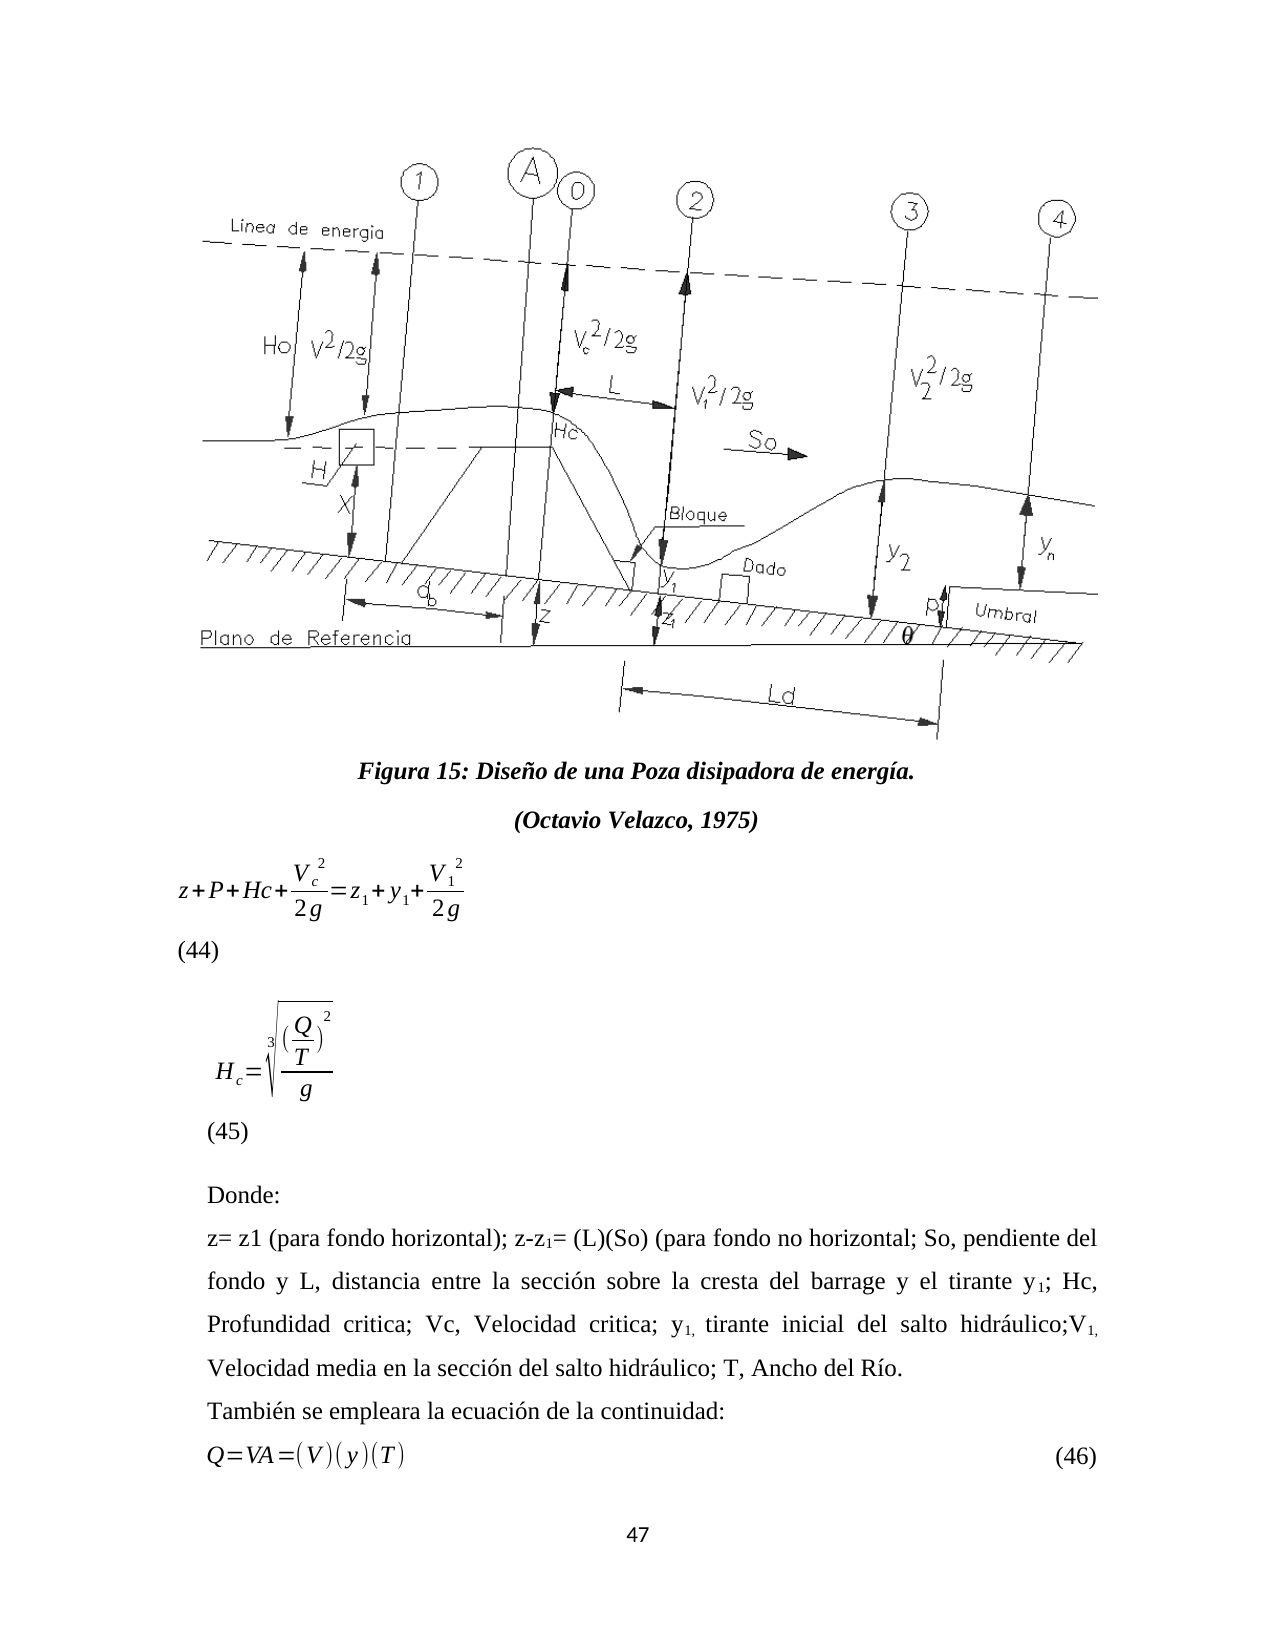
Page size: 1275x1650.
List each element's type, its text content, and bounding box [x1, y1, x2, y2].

picture [162, 147, 1100, 742]
text (45) [177, 999, 1098, 1145]
text z= z1 (para fondo horizontal); z-z1= (L)(So) (para fondo no horizontal; So, pendiente del fondo y L, distancia entre la sección sobre la cresta del barrage y el tirante y1; Hc, Profundidad critica; Vc, Velocidad critica; y1, tirante inicial del salto hidráulico;V1, Velocidad media en la sección del salto hidráulico; T, Ancho del Río. [207, 1223, 1098, 1381]
text (46) [177, 1439, 1098, 1474]
text Donde: [207, 1180, 1098, 1209]
text (44) [177, 855, 1098, 964]
text Figura 15: Diseño de una Poza disipadora de energía. [177, 756, 1098, 784]
text (Octavio Velazco, 1975) [177, 805, 1098, 834]
text También se empleara la ecuación de la continuidad: [207, 1396, 1098, 1424]
